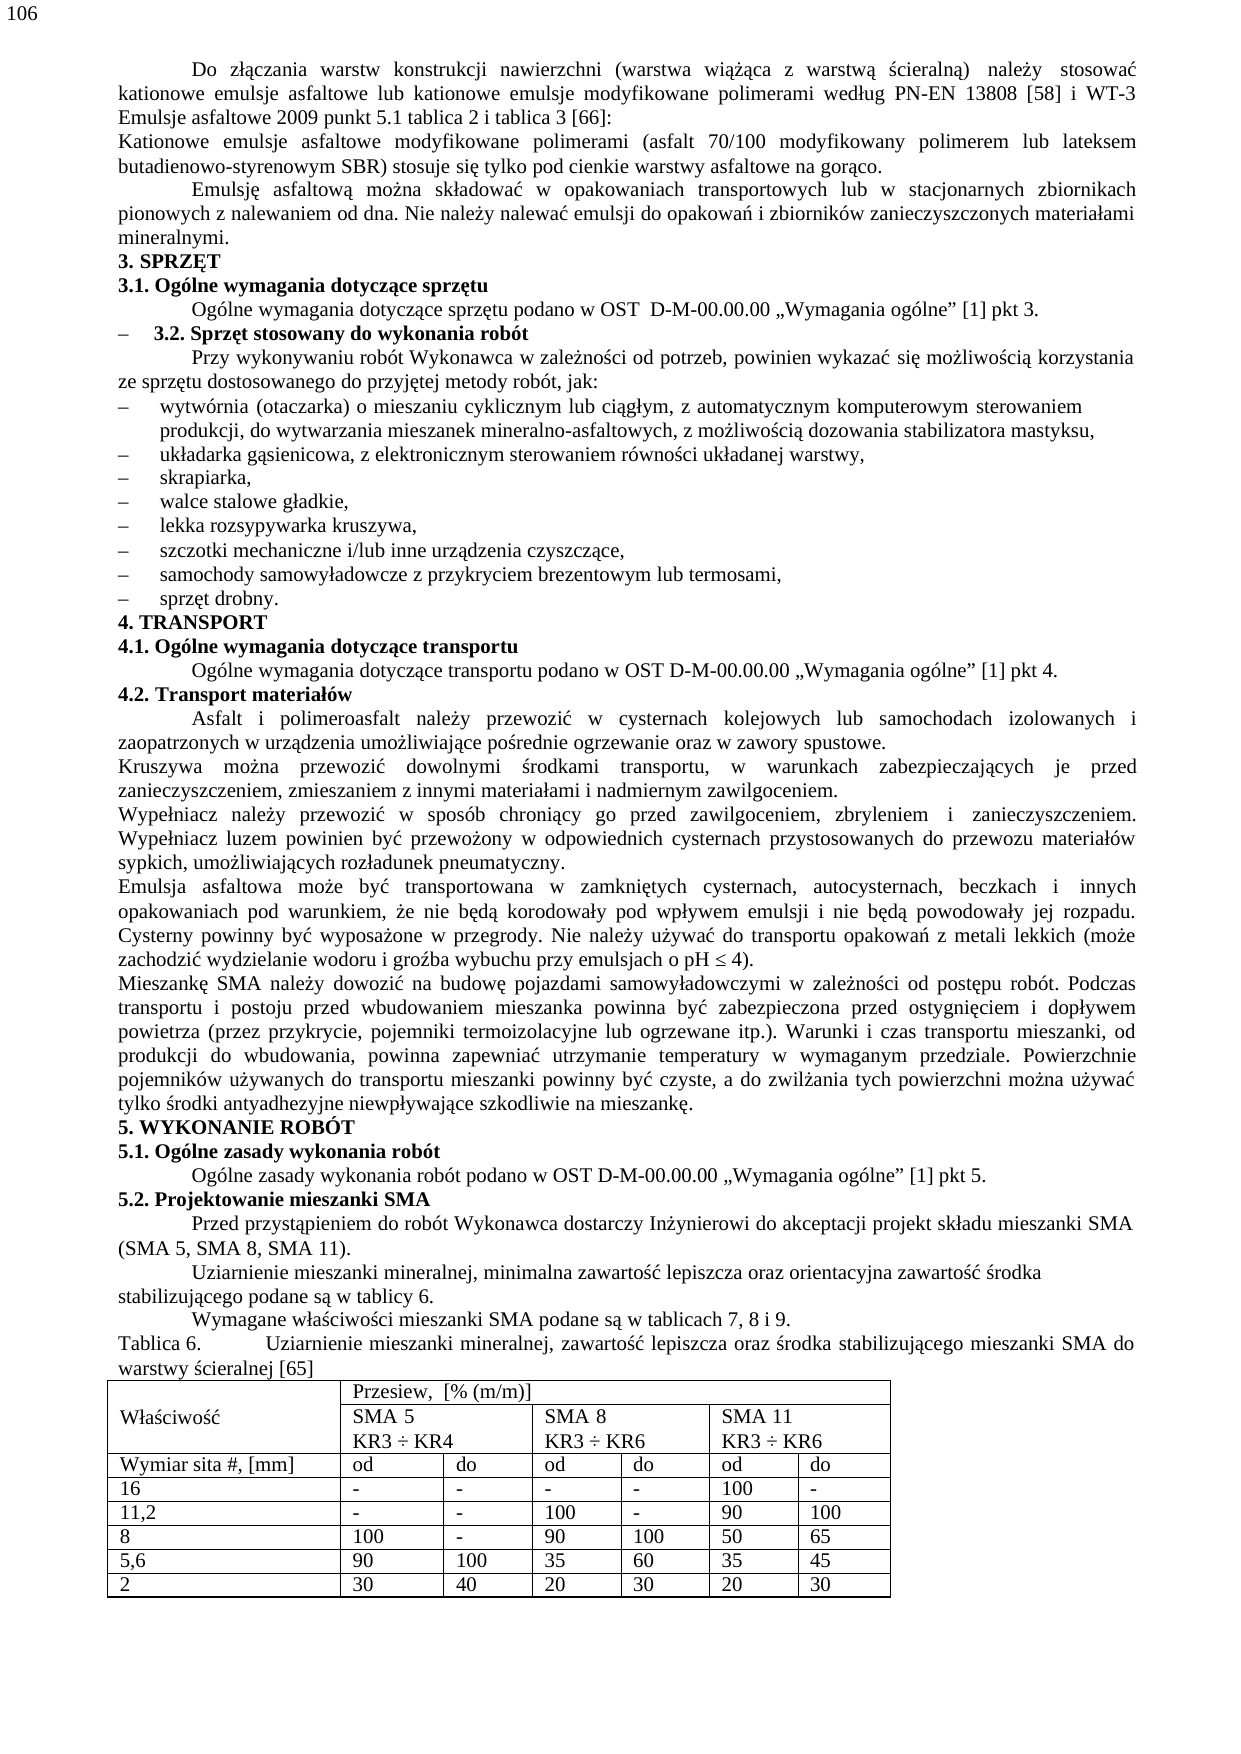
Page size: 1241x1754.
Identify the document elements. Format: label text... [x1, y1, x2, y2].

subtitle TRANSPORT [118, 610, 1180, 634]
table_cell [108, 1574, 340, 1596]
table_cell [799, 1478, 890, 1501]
list Ogólne wymagania dotyczące sprzętu [118, 273, 1180, 297]
list układarka gąsienicowa, z elektronicznym sterowaniem równości układanej warstwy, [118, 442, 1180, 466]
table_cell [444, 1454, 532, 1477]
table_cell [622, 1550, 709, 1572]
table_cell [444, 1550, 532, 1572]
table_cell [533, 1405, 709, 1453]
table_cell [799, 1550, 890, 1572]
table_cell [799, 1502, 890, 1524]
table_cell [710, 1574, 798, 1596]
text Kruszywa można przewozić dowolnymi środkami transportu, w warunkach zabezpieczających je przed zanieczyszczeniem, zmieszaniem z innymi materiałami i nadmiernym zawilgoceniem. [118, 755, 1137, 802]
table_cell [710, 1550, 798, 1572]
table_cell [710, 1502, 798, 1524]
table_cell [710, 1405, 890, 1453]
text Wypełniacz należy przewozić w sposób chroniący go przed zawilgoceniem, zbryleniem i zanieczyszczeniem. Wypełniacz luzem powinien być przewożony w odpowiednich cysternach przystosowanych do przewozu materiałów sypkich, umożliwiających rozładunek pneumatyczny. [118, 802, 1137, 874]
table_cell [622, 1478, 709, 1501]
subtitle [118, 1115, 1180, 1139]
text Kationowe emulsje asfaltowe modyfikowane polimerami (asfalt 70/100 modyfikowany polimerem lub lateksem butadienowo-styrenowym SBR) stosuje się tylko pod cienkie warstwy asfaltowe na gorąco. [118, 129, 1137, 178]
subtitle SPRZĘT [118, 249, 1180, 273]
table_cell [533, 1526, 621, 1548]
text Emulsję asfaltową można składować w opakowaniach transportowych lub w stacjonarnych zbiornikach pionowych z nalewaniem od dna. Nie należy nalewać emulsji do opakowań i zbiorników zanieczyszczonych materiałami mineralnymi. [118, 178, 1137, 249]
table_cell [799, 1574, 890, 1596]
text Do złączania warstw konstrukcji nawierzchni (warstwa wiążąca z warstwą ścieralną) należy stosować kationowe emulsje asfaltowe lub kationowe emulsje modyfikowane polimerami według PN-EN 13808 [58] i WT-3 Emulsje asfaltowe 2009 punkt 5.1 tablica 2 i tablica 3 [66]: [118, 57, 1137, 129]
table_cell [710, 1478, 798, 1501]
text Ogólne wymagania dotyczące sprzętu podano w OST D-M-00.00.00 „Wymagania ogólne” [1] pkt 3. [191, 297, 1180, 321]
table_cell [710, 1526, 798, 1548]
subtitle Transport materiałów [118, 682, 1180, 706]
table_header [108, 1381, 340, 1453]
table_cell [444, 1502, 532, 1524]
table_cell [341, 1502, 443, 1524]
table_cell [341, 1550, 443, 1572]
list Ogólne wymagania dotyczące transportu [118, 634, 1180, 658]
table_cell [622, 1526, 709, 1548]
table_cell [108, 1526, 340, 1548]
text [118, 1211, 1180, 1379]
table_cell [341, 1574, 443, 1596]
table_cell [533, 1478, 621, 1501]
list skrapiarka, [118, 466, 1180, 489]
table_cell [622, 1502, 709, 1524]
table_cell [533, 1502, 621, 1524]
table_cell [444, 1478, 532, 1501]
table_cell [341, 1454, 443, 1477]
list sprzęt drobny. [118, 586, 1180, 610]
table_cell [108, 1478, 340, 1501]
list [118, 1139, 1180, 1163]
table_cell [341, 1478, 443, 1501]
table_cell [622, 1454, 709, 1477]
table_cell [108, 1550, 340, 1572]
subtitle 3.2. Sprzęt stosowany do wykonania robót [118, 321, 1180, 345]
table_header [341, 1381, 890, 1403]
text Ogólne wymagania dotyczące transportu podano w OST D-M-00.00.00 „Wymagania ogólne” [1] pkt 4. [191, 658, 1180, 682]
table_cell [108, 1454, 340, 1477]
list wytwórnia (otaczarka) o mieszaniu cyklicznym lub ciągłym, z automatycznym komputerowym sterowaniem produkcji, do wytwarzania mieszanek mineralno-asfaltowych, z możliwością dozowania stabilizatora mastyksu, [118, 393, 1137, 442]
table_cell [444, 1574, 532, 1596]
text Emulsja asfaltowa może być transportowana w zamkniętych cysternach, autocysternach, beczkach i innych opakowaniach pod warunkiem, że nie będą korodowały pod wpływem emulsji i nie będą powodowały jej rozpadu. Cysterny powinny być wyposażone w przegrody. Nie należy używać do transportu opakowań z metali lekkich (może zachodzić wydzielanie wodoru i groźba wybuchu przy emulsjach o pH ≤ 4). [118, 874, 1137, 971]
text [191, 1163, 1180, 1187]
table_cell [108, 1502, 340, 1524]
list samochody samowyładowcze z przykryciem brezentowym lub termosami, [118, 562, 1180, 586]
text Przy wykonywaniu robót Wykonawca w zależności od potrzeb, powinien wykazać się możliwością korzystania ze sprzętu dostosowanego do przyjętej metody robót, jak: [118, 345, 1138, 393]
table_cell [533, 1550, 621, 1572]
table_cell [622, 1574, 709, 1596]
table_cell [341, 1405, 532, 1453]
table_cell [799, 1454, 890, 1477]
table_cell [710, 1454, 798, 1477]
text Mieszankę SMA należy dowozić na budowę pojazdami samowyładowczymi w zależności od postępu robót. Podczas transportu i postoju przed wbudowaniem mieszanka powinna być zabezpieczona przed ostygnięciem i dopływem powietrza (przez przykrycie, pojemniki termoizolacyjne lub ogrzewane itp.). Warunki i czas transportu mieszanki, od produkcji do wbudowania, powinna zapewniać utrzymanie temperatury w wymaganym przedziale. Powierzchnie pojemników używanych do transportu mieszanki powinny być czyste, a do zwilżania tych powierzchni można używać tylko środki antyadhezyjne niewpływające szkodliwie na mieszankę. [118, 971, 1137, 1115]
text Asfalt i polimeroasfalt należy przewozić w cysternach kolejowych lub samochodach izolowanych i zaopatrzonych w urządzenia umożliwiające pośrednie ogrzewanie oraz w zawory spustowe. [118, 706, 1136, 754]
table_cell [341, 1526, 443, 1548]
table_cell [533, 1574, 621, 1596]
list walce stalowe gładkie, [118, 489, 1180, 513]
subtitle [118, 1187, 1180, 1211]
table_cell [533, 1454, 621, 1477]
list lekka rozsypywarka kruszywa, [118, 513, 1180, 537]
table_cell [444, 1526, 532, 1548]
list szczotki mechaniczne i/lub inne urządzenia czyszczące, [118, 537, 1180, 562]
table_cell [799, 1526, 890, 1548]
